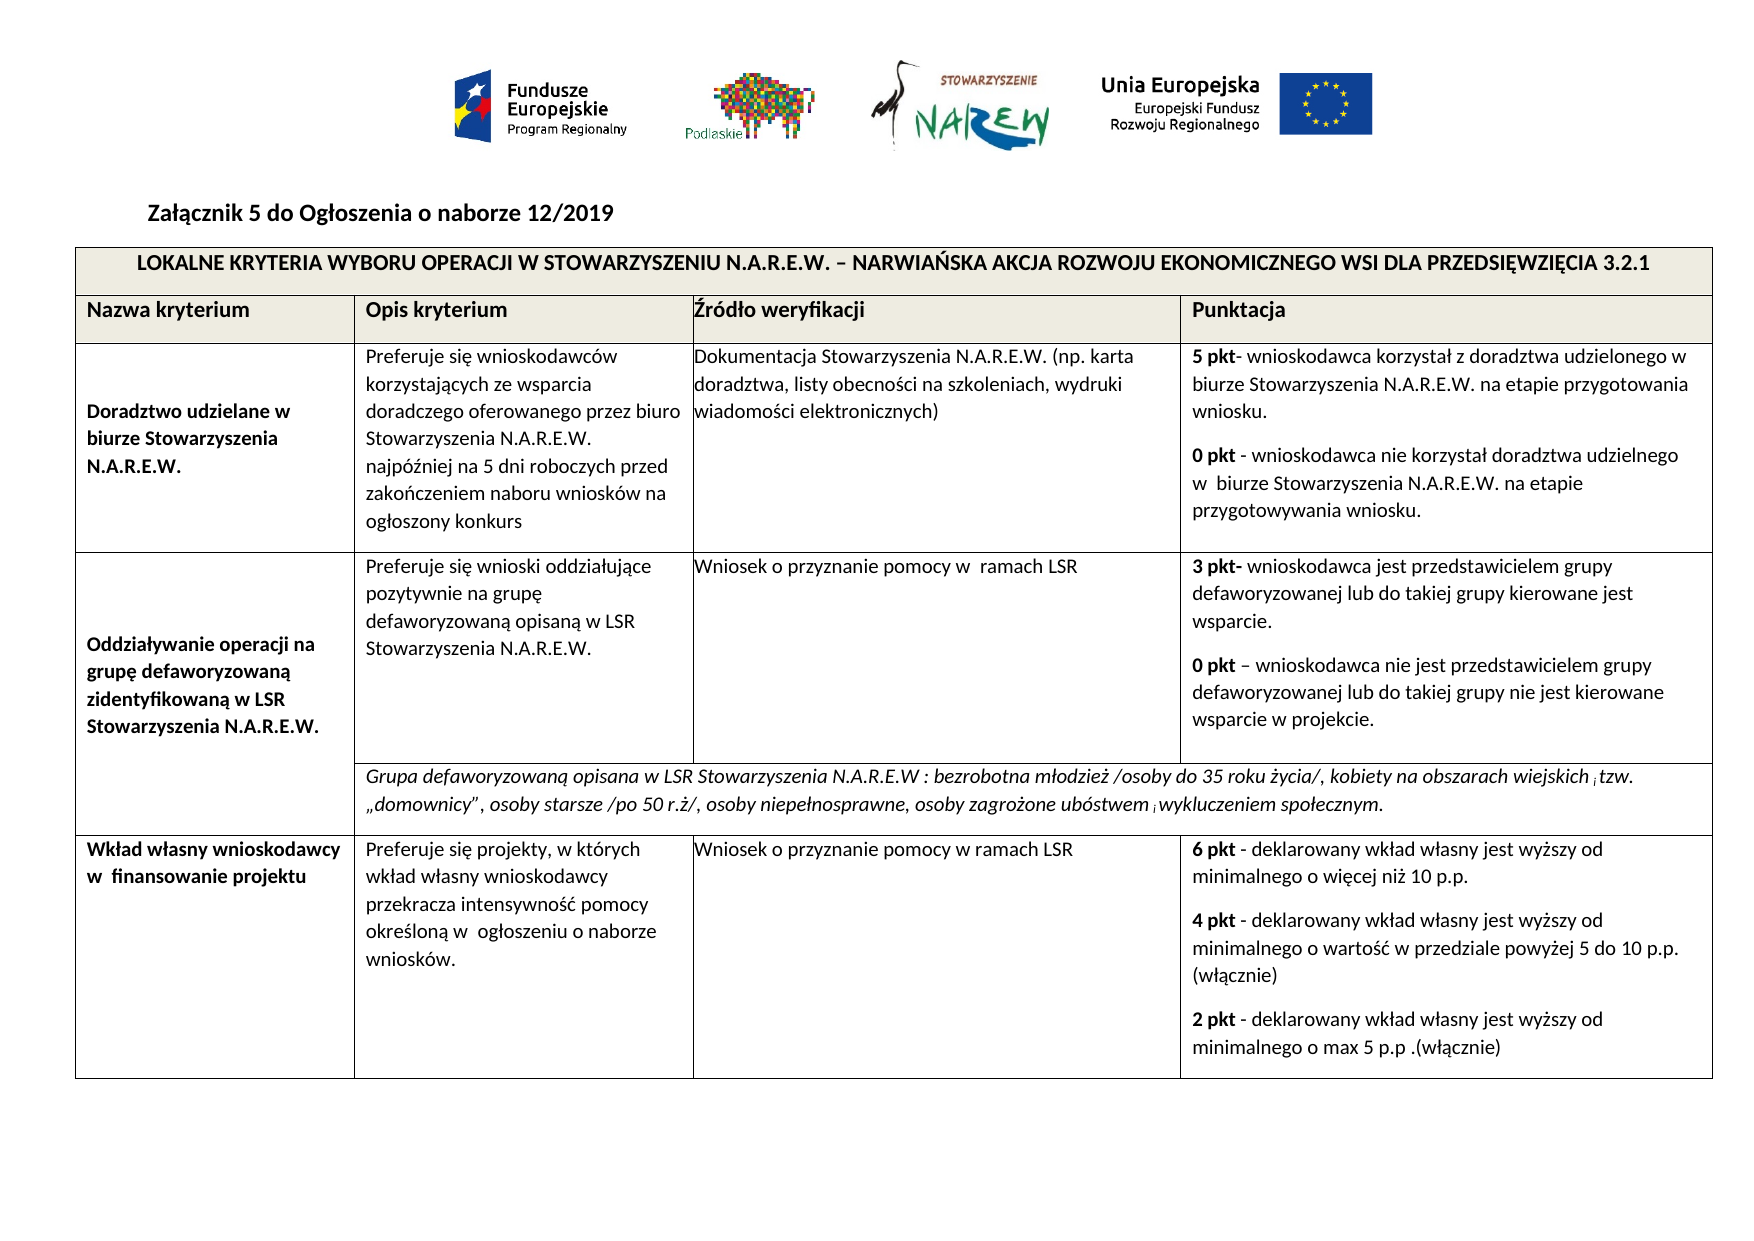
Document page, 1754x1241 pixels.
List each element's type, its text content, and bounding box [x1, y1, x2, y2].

text Załącznik 5 do Ogłoszenia o naborze 12/2019 [148, 197, 1606, 228]
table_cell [694, 836, 1180, 1078]
table_cell Doradztwo udzielane w biurze Stowarzyszenia N.A.R.E.W. [76, 344, 354, 552]
table_cell Źródło weryfikacji [694, 296, 1180, 342]
table_cell Wniosek o przyznanie pomocy w ramach LSR [694, 553, 1180, 763]
table_cell Punktacja [1181, 296, 1712, 342]
table_cell Nazwa kryterium [76, 296, 354, 342]
table_cell 5 pkt- wnioskodawca korzystał z doradztwa udzielonego w biurze Stowarzyszenia N.A.R.E.W. na etapie przygotowania wniosku. 0 pkt - wnioskodawca nie korzystał doradztwa udzielnego w biurze Stowarzyszenia N.A.R.E.W. na etapie przygotowywania wniosku. [1181, 344, 1712, 552]
table_cell Preferuje się wnioski oddziałujące pozytywnie na grupę defaworyzowaną opisaną w LSR Stowarzyszenia N.A.R.E.W. [355, 553, 693, 763]
picture [871, 60, 1049, 151]
picture [664, 51, 836, 160]
table_header LOKALNE KRYTERIA WYBORU OPERACJI W STOWARZYSZENIU N.A.R.E.W. – NARWIAŃSKA AKCJA ROZWOJU EKONOMICZNEGO WSI DLA PRZEDSIĘWZIĘCIA 3.2.1 [76, 248, 1712, 294]
table_cell 3 pkt- wnioskodawca jest przedstawicielem grupy defaworyzowanej lub do takiej grupy kierowane jest wsparcie. 0 pkt – wnioskodawca nie jest przedstawicielem grupy defaworyzowanej lub do takiej grupy nie jest kierowane wsparcie w projekcie. [1181, 553, 1712, 763]
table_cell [76, 836, 354, 1078]
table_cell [1181, 836, 1712, 1078]
table_cell Oddziaływanie operacji na grupę defaworyzowaną zidentyfikowaną w LSR Stowarzyszenia N.A.R.E.W. [76, 553, 354, 835]
picture [437, 51, 644, 160]
picture [1081, 51, 1394, 155]
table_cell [355, 836, 693, 1078]
table_cell Opis kryterium [355, 296, 693, 342]
table_cell Grupa defaworyzowaną opisana w LSR Stowarzyszenia N.A.R.E.W : bezrobotna młodzież /osoby do 35 roku życia/, kobiety na obszarach wiejskich i tzw. „domownicy”, osoby starsze /po 50 r.ż/, osoby niepełnosprawne, osoby zagrożone ubóstwem i wykluczeniem społecznym. [355, 764, 1712, 835]
table_cell Preferuje się wnioskodawców korzystających ze wsparcia doradczego oferowanego przez biuro Stowarzyszenia N.A.R.E.W. najpóźniej na 5 dni roboczych przed zakończeniem naboru wniosków na ogłoszony konkurs [355, 344, 693, 552]
table_cell Dokumentacja Stowarzyszenia N.A.R.E.W. (np. karta doradztwa, listy obecności na szkoleniach, wydruki wiadomości elektronicznych) [694, 344, 1180, 552]
